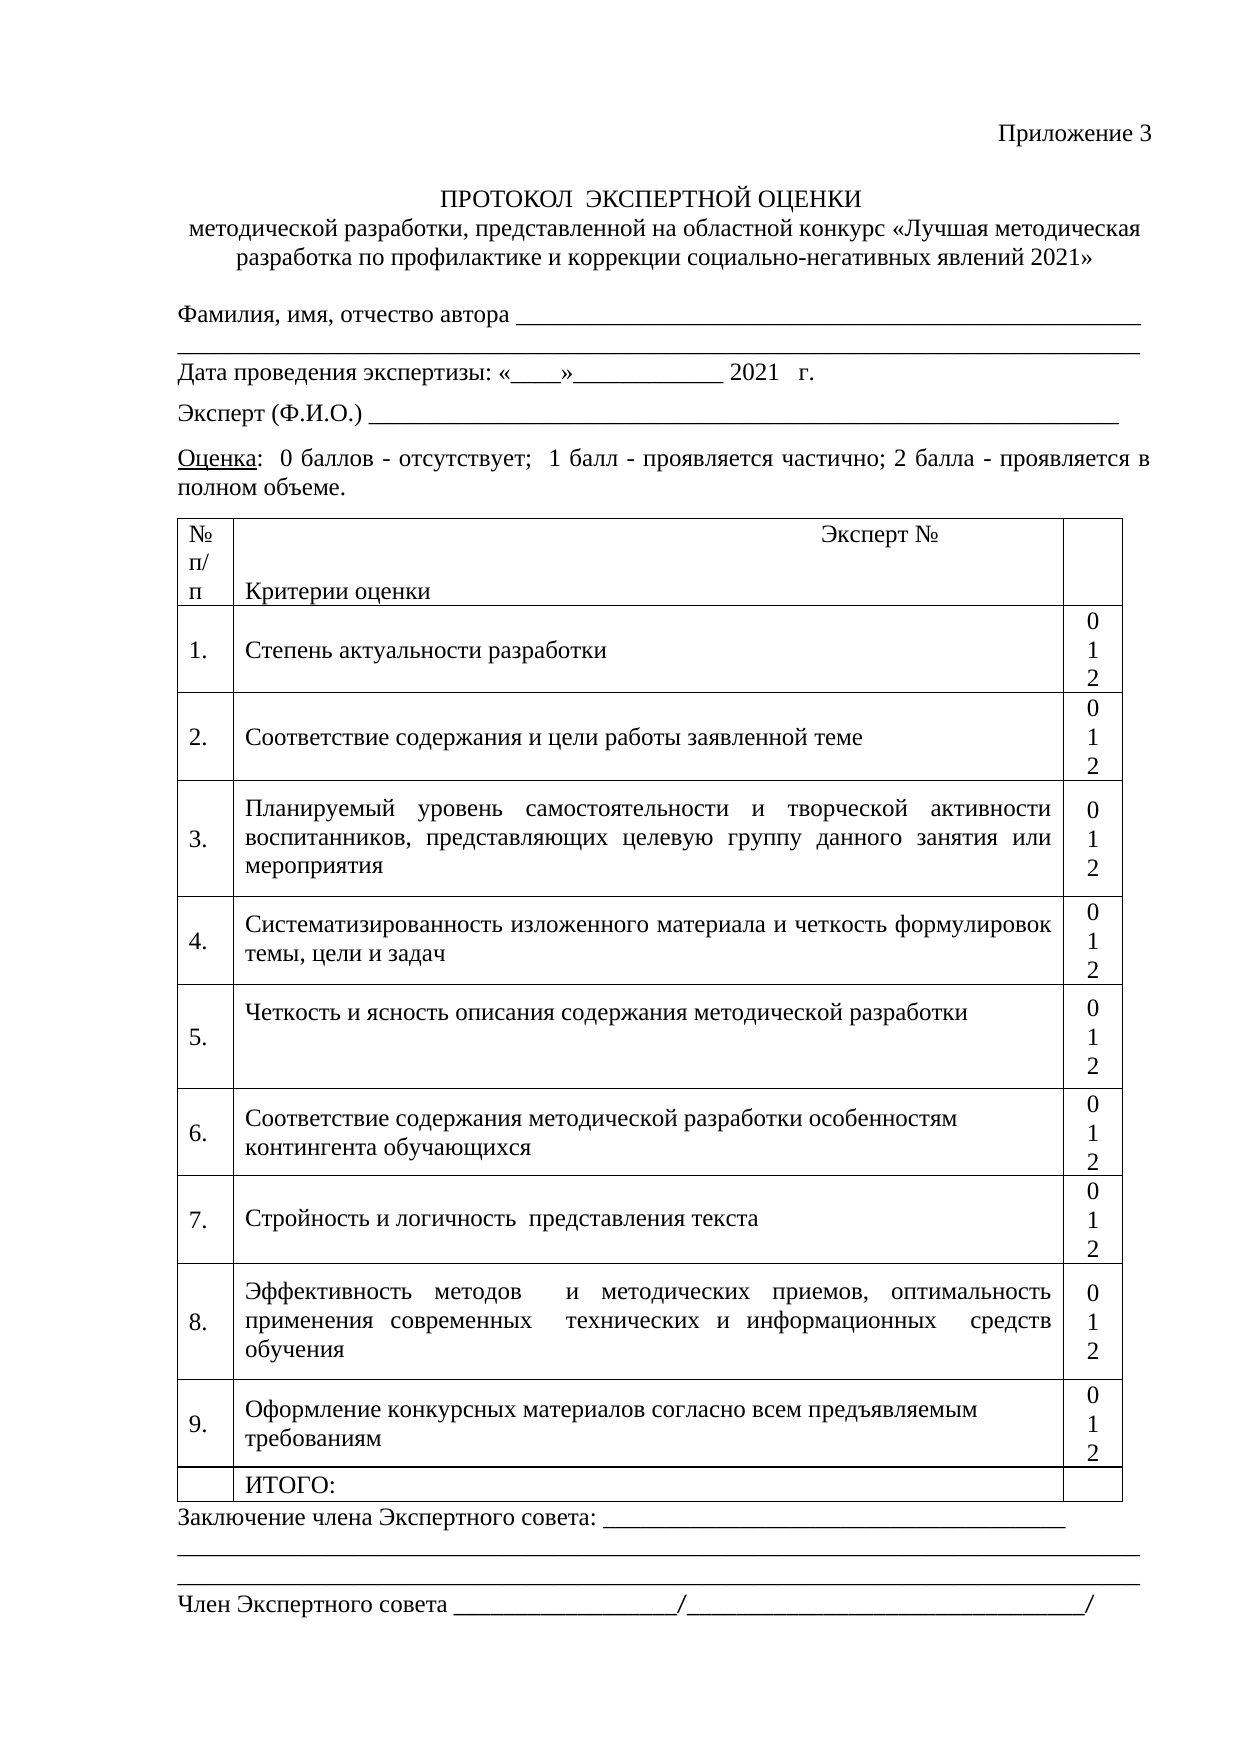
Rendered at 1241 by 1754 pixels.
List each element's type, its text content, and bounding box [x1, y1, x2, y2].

table_cell Соответствие содержания методической разработки особенностям контингента обучающихся [234, 1089, 1063, 1175]
table_cell Соответствие содержания и цели работы заявленной теме [234, 693, 1063, 779]
table_cell [178, 1089, 233, 1175]
text Оценка: 0 баллов - отсутствует; 1 балл - проявляется частично; 2 балла - проявляется в полном объеме. [177, 443, 1152, 501]
table_cell [178, 1380, 233, 1466]
table_cell [178, 693, 233, 779]
table_cell [178, 781, 233, 896]
table_header Эксперт № Критерии оценки [234, 519, 1063, 605]
table_cell Систематизированность изложенного материала и четкость формулировок темы, цели и задач [234, 897, 1063, 984]
table_cell [178, 1468, 233, 1501]
table_cell 0 1 2 [1064, 781, 1122, 896]
table_cell ИТОГО: [234, 1468, 1063, 1501]
text Член Экспертного совета __________________/________________________________/ [177, 1588, 1152, 1618]
text _____________________________________________________________________________Дата проведения экспертизы: «____»____________ 2021 г. [177, 328, 1152, 386]
table_cell Стройность и логичность представления текста [234, 1176, 1063, 1263]
table_cell Планируемый уровень самостоятельности и творческой активности воспитанников, представляющих целевую группу данного занятия или мероприятия [234, 781, 1063, 896]
table_cell 0 1 2 [1064, 897, 1122, 984]
table_cell Степень актуальности разработки [234, 606, 1063, 692]
table_header № п/п [178, 519, 233, 605]
table_cell [178, 897, 233, 984]
text Заключение члена Экспертного совета: _____________________________________ [177, 1502, 1152, 1531]
table_cell Эффективность методов и методических приемов, оптимальность применения современных технических и информационных средств обучения [234, 1264, 1063, 1379]
table_cell [178, 1176, 233, 1263]
table_cell 0 1 2 [1064, 693, 1122, 779]
table_cell 0 1 2 [1064, 1089, 1122, 1175]
table_cell Четкость и ясность описания содержания методической разработки [234, 985, 1063, 1088]
table_cell [178, 1264, 233, 1379]
text Фамилия, имя, отчество автора __________________________________________________ [177, 299, 1152, 328]
table_cell Оформление конкурсных материалов согласно всем предъявляемым требованиям [234, 1380, 1063, 1466]
text Приложение 3 [177, 118, 1152, 147]
table_cell 0 1 2 [1064, 1264, 1122, 1379]
table_cell [1064, 1468, 1122, 1501]
table_cell 0 1 2 [1064, 1176, 1122, 1263]
table_cell 0 1 2 [1064, 1380, 1122, 1466]
table_header [1064, 519, 1122, 605]
table_cell 0 1 2 [1064, 985, 1122, 1088]
text методической разработки, представленной на областной конкурс «Лучшая методическая разработка по профилактике и коррекции социально-негативных явлений 2021» [177, 213, 1152, 271]
text Эксперт (Ф.И.О.) ____________________________________________________________ [177, 398, 1152, 427]
table_cell 0 1 2 [1064, 606, 1122, 692]
subtitle ПРОТОКОЛ ЭКСПЕРТНОЙ ОЦЕНКИ [290, 184, 1152, 213]
table_cell [178, 985, 233, 1088]
text __________________________________________________________________________________________________________________________________________________________ [177, 1531, 1152, 1588]
table_cell [178, 606, 233, 692]
